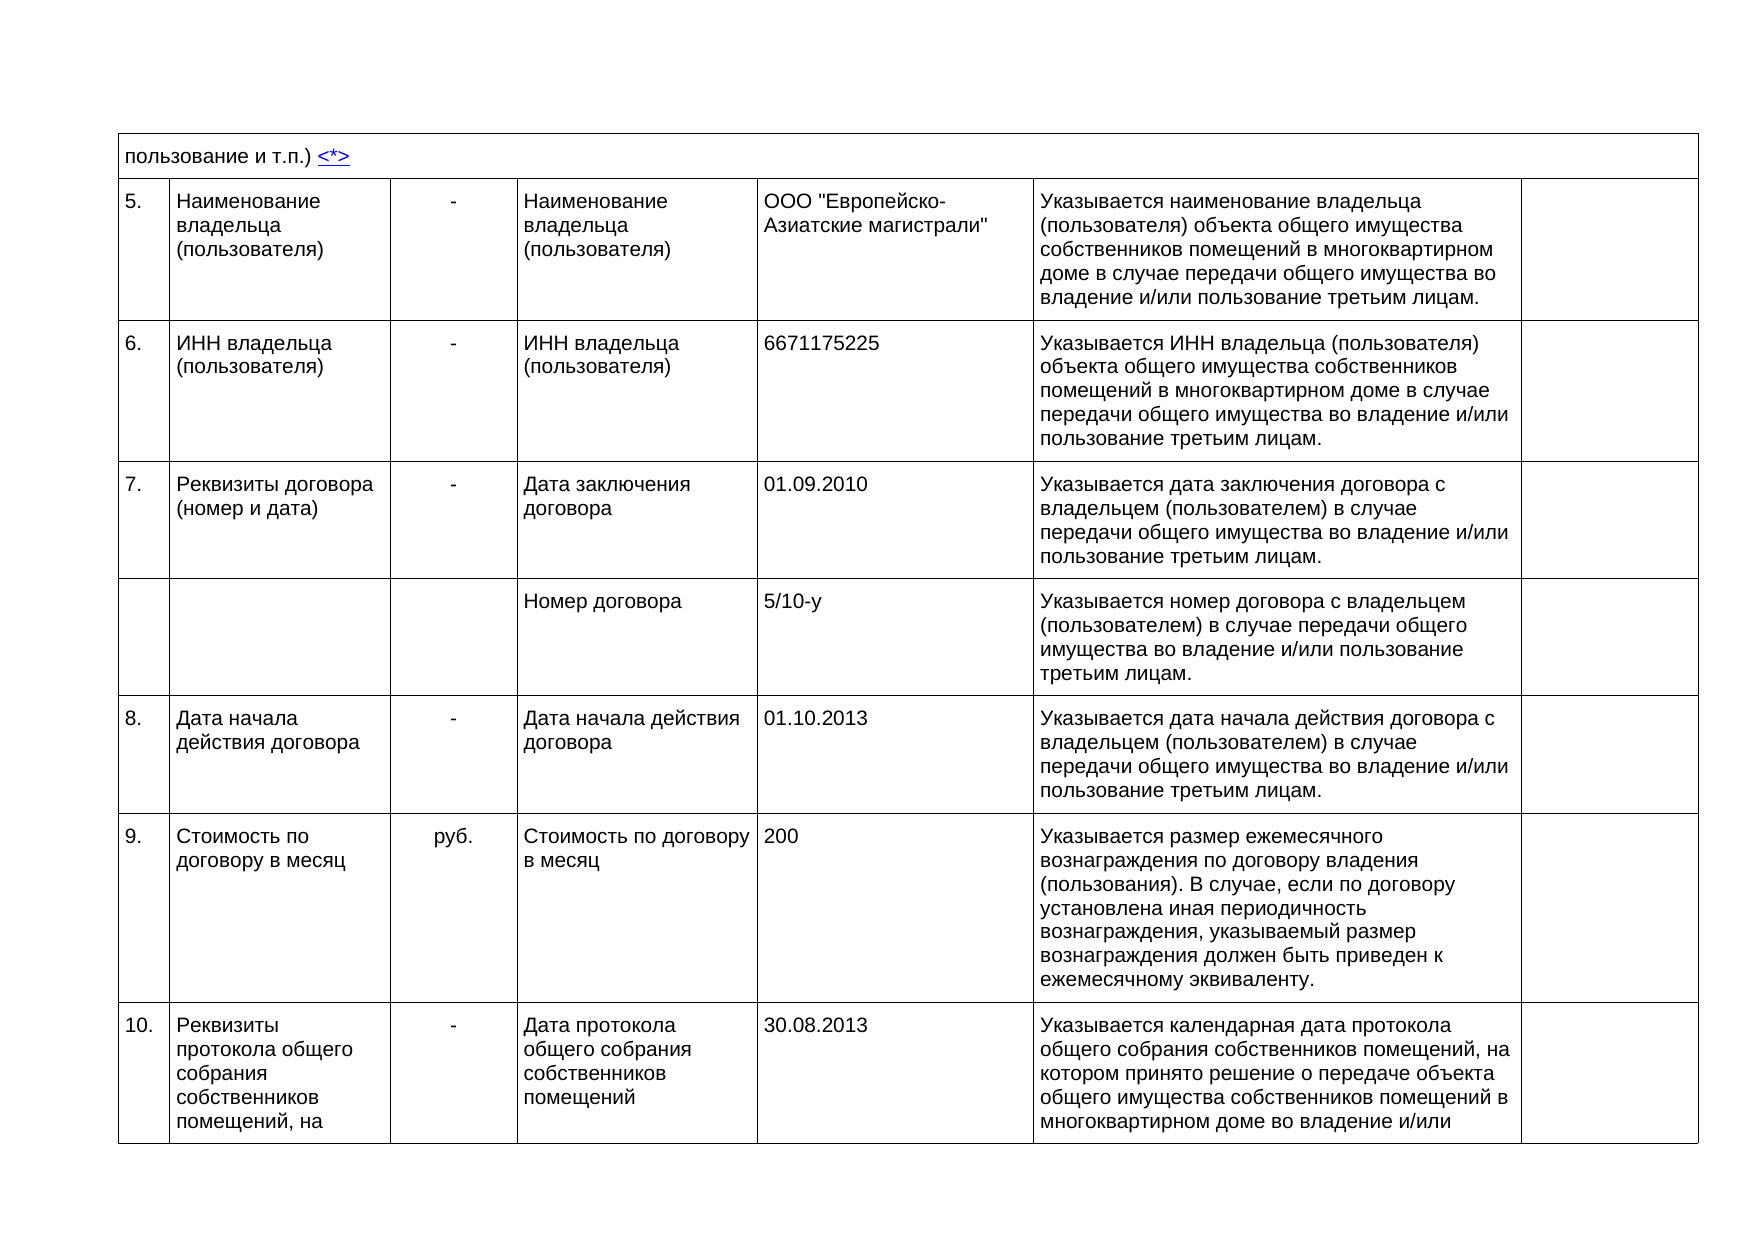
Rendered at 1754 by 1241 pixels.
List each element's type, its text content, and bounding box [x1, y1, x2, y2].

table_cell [170, 1003, 390, 1143]
table_cell Указывается дата заключения договора с владельцем (пользователем) в случае передачи общего имущества во владение и/или пользование третьим лицам. [1034, 462, 1521, 578]
table_cell [1522, 579, 1698, 695]
table_cell ИНН владельца (пользователя) [518, 321, 757, 461]
table_cell - [391, 696, 517, 813]
table_cell - [391, 1003, 517, 1143]
table_cell Указывается номер договора с владельцем (пользователем) в случае передачи общего имущества во владение и/или пользование третьим лицам. [1034, 579, 1521, 695]
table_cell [1034, 1003, 1521, 1143]
table_cell - [391, 462, 517, 578]
table_cell 9. [119, 814, 169, 1002]
table_cell ИНН владельца (пользователя) [170, 321, 390, 461]
table_cell [1522, 814, 1698, 1002]
table_cell 5. [119, 179, 169, 319]
table_cell 30.08.2013 [758, 1003, 1033, 1143]
table_cell [1522, 321, 1698, 461]
table_cell 10. [119, 1003, 169, 1143]
table_cell [1522, 1003, 1698, 1143]
table_cell Стоимость по договору в месяц [518, 814, 757, 1002]
table_cell Указывается наименование владельца (пользователя) объекта общего имущества собственников помещений в многоквартирном доме в случае передачи общего имущества во владение и/или пользование третьим лицам. [1034, 179, 1521, 319]
table_cell [170, 579, 390, 695]
table_cell Номер договора [518, 579, 757, 695]
table_cell 6671175225 [758, 321, 1033, 461]
table_cell 7. [119, 462, 169, 578]
table_cell - [391, 321, 517, 461]
table_cell [1522, 179, 1698, 319]
table_cell - [391, 179, 517, 319]
table_cell руб. [391, 814, 517, 1002]
table_cell Дата начала действия договора [170, 696, 390, 813]
table_cell 01.09.2010 [758, 462, 1033, 578]
table_cell Указывается дата начала действия договора с владельцем (пользователем) в случае передачи общего имущества во владение и/или пользование третьим лицам. [1034, 696, 1521, 813]
table_cell 01.10.2013 [758, 696, 1033, 813]
table_cell ООО "Европейско-Азиатские магистрали" [758, 179, 1033, 319]
table_cell Указывается ИНН владельца (пользователя) объекта общего имущества собственников помещений в многоквартирном доме в случае передачи общего имущества во владение и/или пользование третьим лицам. [1034, 321, 1521, 461]
table_cell 5/10-у [758, 579, 1033, 695]
table_cell 8. [119, 696, 169, 813]
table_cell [119, 134, 1698, 178]
table_cell Наименование владельца (пользователя) [170, 179, 390, 319]
table_cell 6. [119, 321, 169, 461]
table_cell [1522, 462, 1698, 578]
table_cell [1522, 696, 1698, 813]
table_cell Указывается размер ежемесячного вознаграждения по договору владения (пользования). В случае, если по договору установлена иная периодичность вознаграждения, указываемый размер вознаграждения должен быть приведен к ежемесячному эквиваленту. [1034, 814, 1521, 1002]
table_cell Реквизиты договора (номер и дата) [170, 462, 390, 578]
table_cell [119, 579, 169, 695]
table_cell Наименование владельца (пользователя) [518, 179, 757, 319]
table_cell Дата заключения договора [518, 462, 757, 578]
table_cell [518, 1003, 757, 1143]
table_cell [391, 579, 517, 695]
table_cell Стоимость по договору в месяц [170, 814, 390, 1002]
table_cell 200 [758, 814, 1033, 1002]
table_cell Дата начала действия договора [518, 696, 757, 813]
